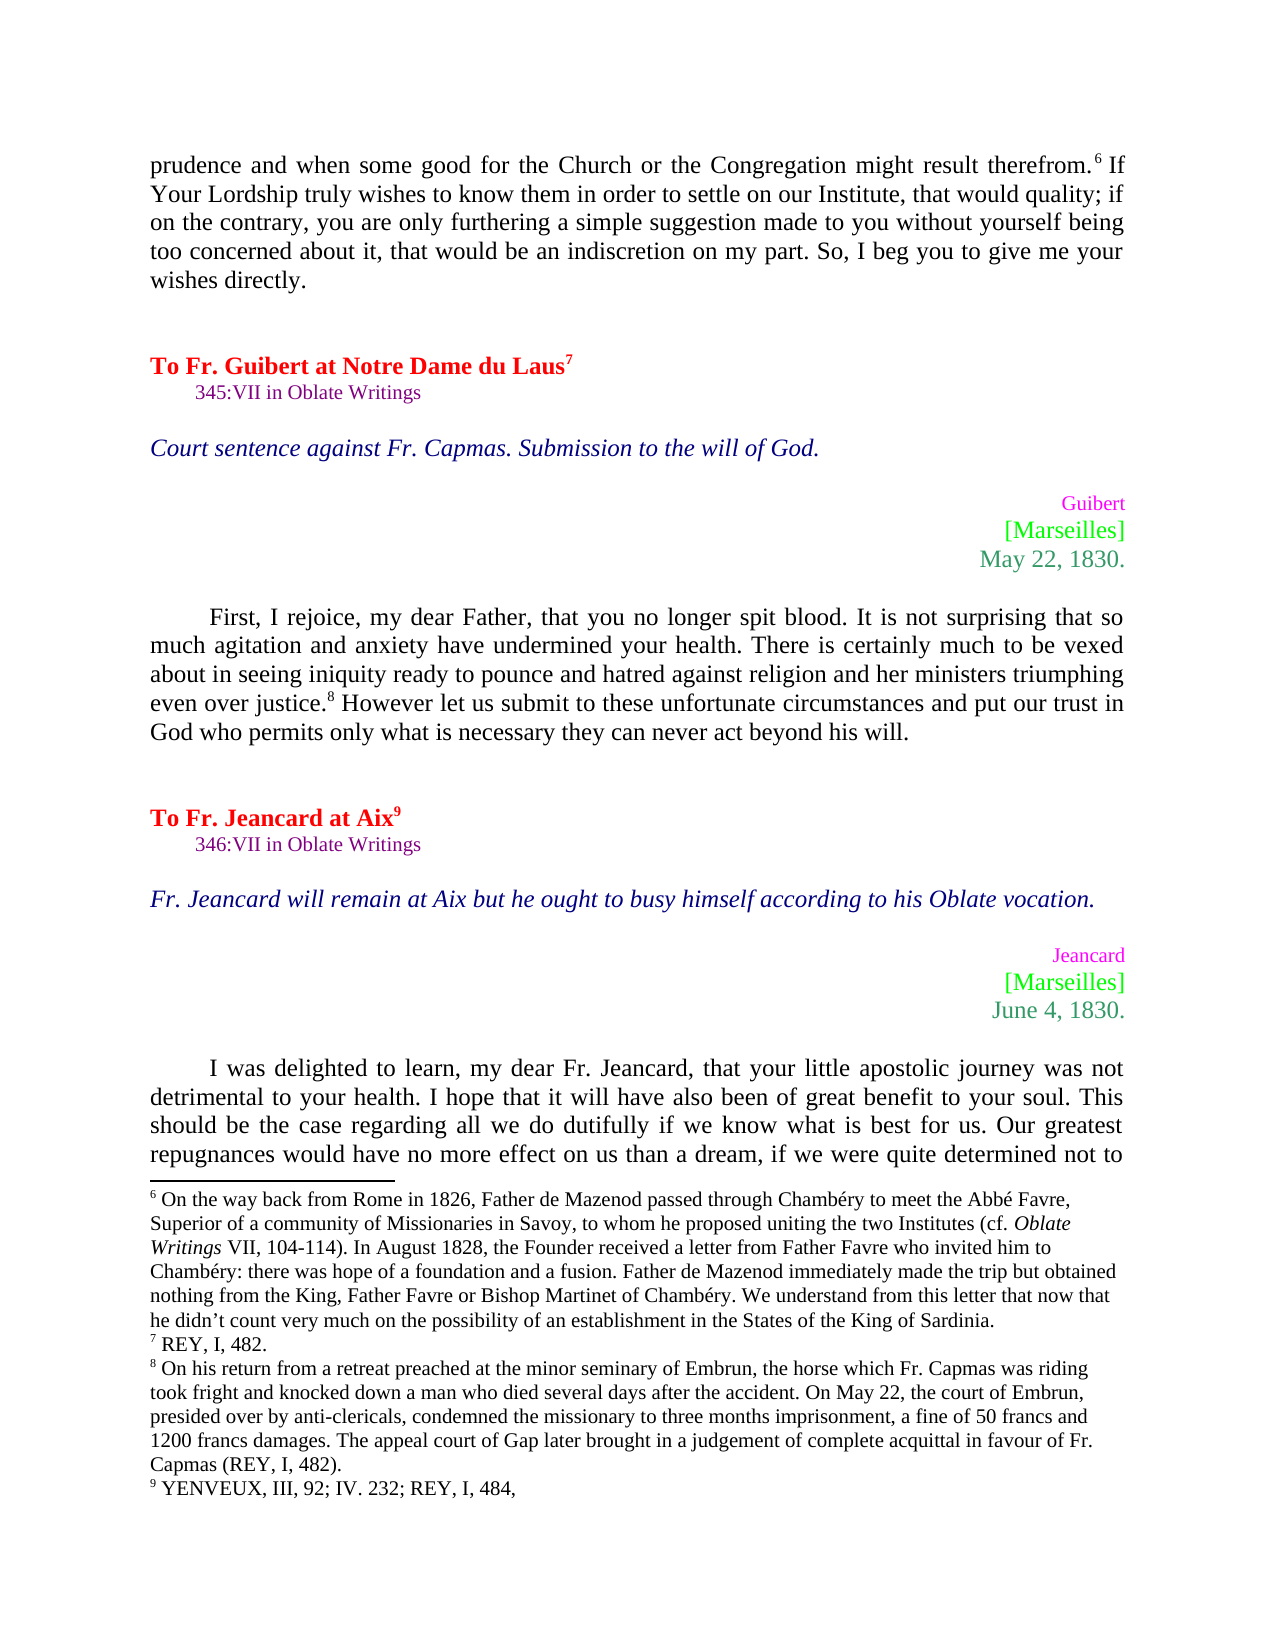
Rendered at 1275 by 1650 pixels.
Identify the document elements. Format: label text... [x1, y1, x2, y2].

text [150, 1053, 1125, 1168]
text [150, 150, 1125, 294]
text Jeancard [465, 942, 1125, 967]
text June 4, 1830. [150, 996, 1125, 1024]
text [Marseilles] [465, 515, 1125, 544]
text First, I rejoice, my dear Father, that you no longer spit blood. It is not surprising that so much agitation and anxiety have undermined your health. There is certainly much to be vexed about in seeing iniquity ready to pounce and hatred against religion and her ministers triumphing even over justice. However let us submit to these unfortunate circumstances and put our trust in God who permits only what is necessary they can never act beyond his will. [150, 602, 1125, 745]
text 346:VII in Oblate Writings [150, 832, 1125, 856]
title To Fr. Guibert at Notre Dame du Laus [150, 351, 1125, 380]
title To Fr. Jeancard at Aix [150, 803, 1125, 832]
text 345:VII in Oblate Writings [150, 380, 1125, 404]
text [Marseilles] [465, 967, 1125, 996]
text Court sentence against Fr. Capmas. Submission to the will of God. [150, 433, 1125, 462]
text Guibert [465, 490, 1125, 515]
text Fr. Jeancard will remain at Aix but he ought to busy himself according to his Oblate vocation. [150, 884, 1125, 913]
text May 22, 1830. [150, 544, 1125, 573]
